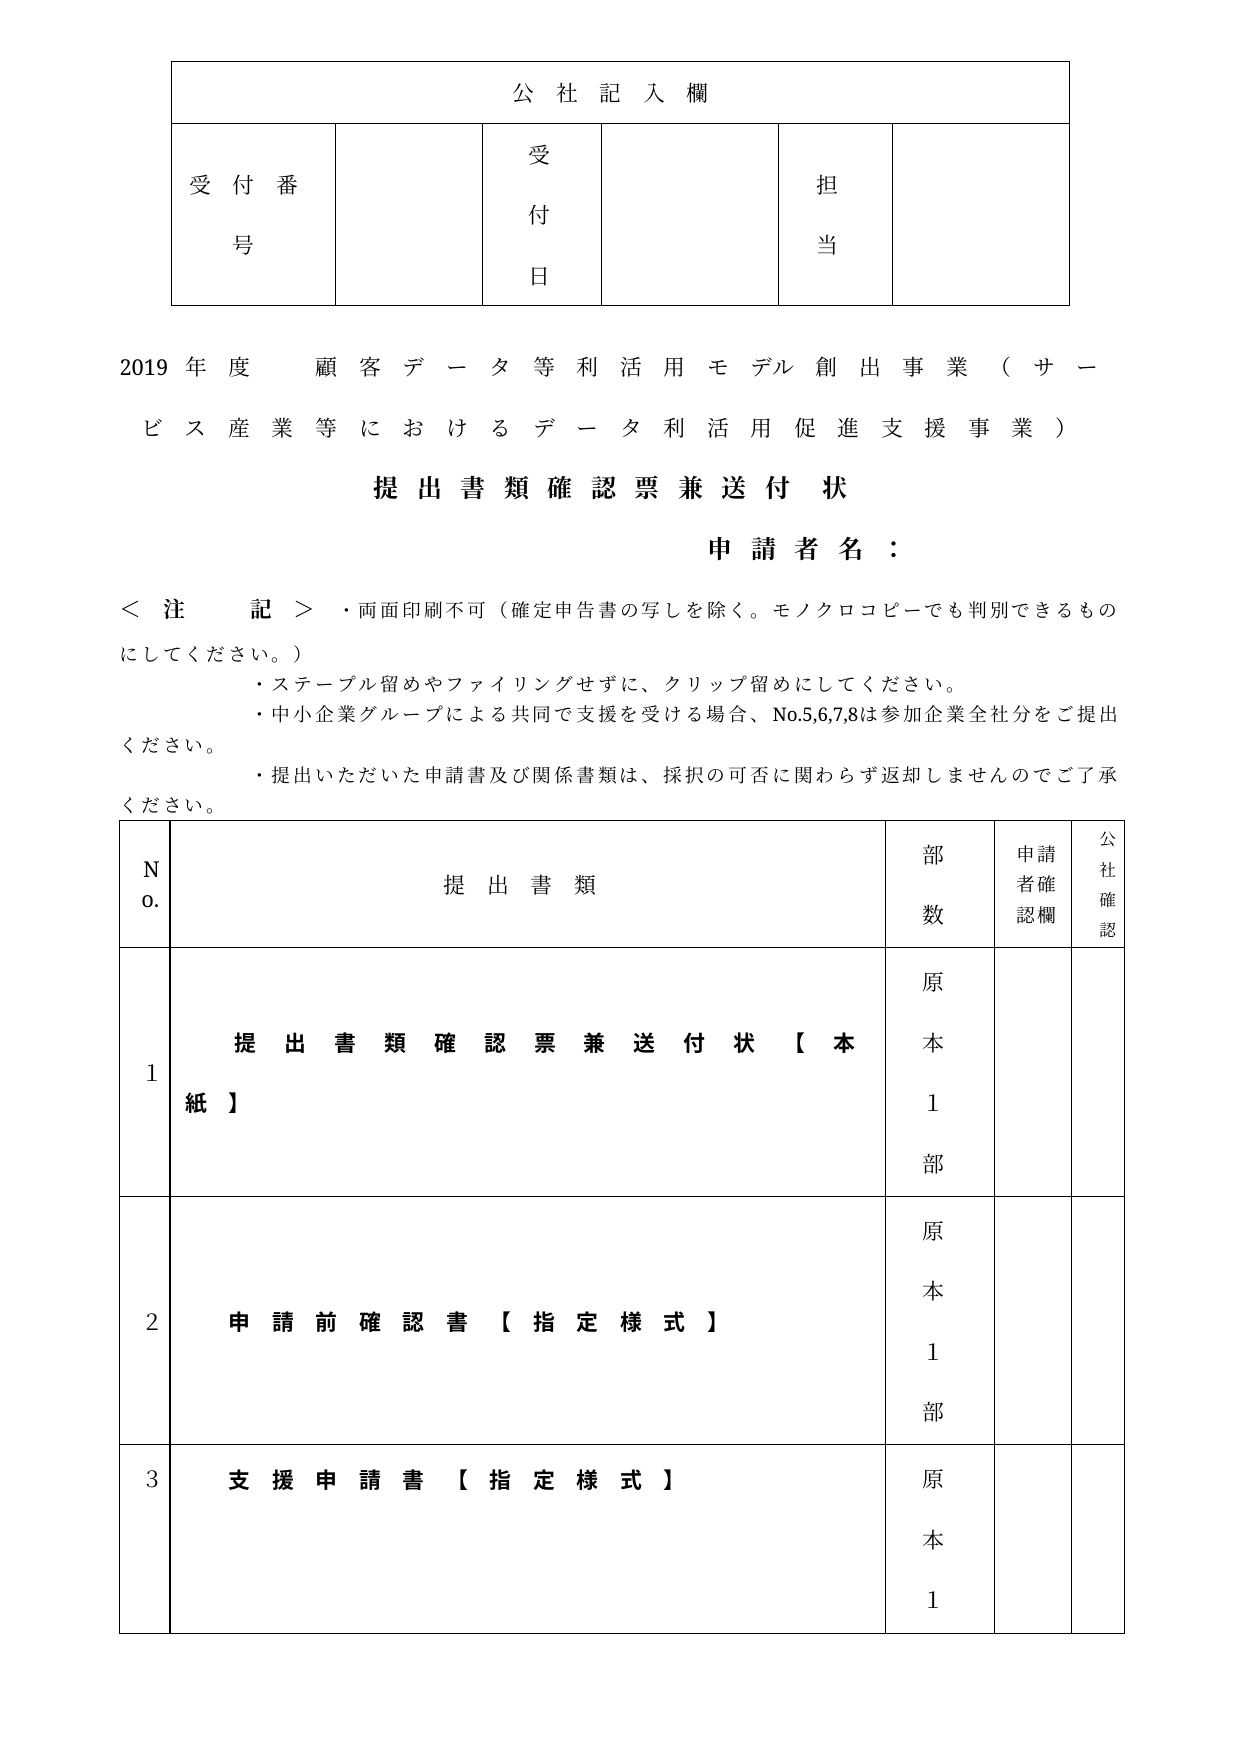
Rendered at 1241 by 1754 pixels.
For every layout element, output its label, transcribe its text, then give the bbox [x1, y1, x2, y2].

table_header 公社記入欄 [172, 62, 1069, 123]
table_cell [1072, 1445, 1124, 1632]
text 提出書類確認票兼送付状 [119, 457, 1121, 517]
table_header 部数 [886, 821, 994, 947]
table_cell 受付番号 [172, 124, 335, 305]
table_cell [995, 948, 1071, 1196]
table_cell [995, 1445, 1071, 1632]
text ＜注 記＞・両面印刷不可（確定申告書の写しを除く。モノクロコピーでも判別できるものにしてください。） [119, 578, 1121, 668]
table_cell １ [120, 948, 169, 1196]
table_cell [602, 124, 778, 305]
table_cell 提出書類確認票兼送付状【本紙】 [171, 948, 885, 1196]
text 2019年度 顧客データ等利活用モデル創出事業（サービス産業等におけるデータ利活用促進支援事業） [119, 336, 1121, 457]
table_cell 担当 [779, 124, 892, 305]
table_cell 原本１部 [886, 948, 994, 1196]
table_header 公社確認 [1072, 821, 1124, 947]
text ・提出いただいた申請書及び関係書類は、採択の可否に関わらず返却しませんのでご了承ください。 [119, 759, 1121, 819]
table_cell [1072, 948, 1124, 1196]
table_cell 原本１部 写し２部 [886, 1445, 994, 1632]
table_cell [336, 124, 482, 305]
table_header 提出書類 [171, 821, 885, 947]
text ・ステープル留めやファイリングせずに、クリップ留めにしてください。 [119, 668, 1121, 699]
table_cell [1072, 1197, 1124, 1444]
table_cell [995, 1197, 1071, 1444]
table_header 申請者確認欄 [995, 821, 1071, 947]
table_cell [893, 124, 1069, 305]
table_cell ２ [120, 1197, 169, 1444]
text ・中小企業グループによる共同で支援を受ける場合、No.5,6,7,8は参加企業全社分をご提出ください。 [119, 699, 1121, 759]
table_cell 受付日 [483, 124, 601, 305]
table_header No. [120, 821, 169, 947]
table_cell 支援申請書【指定様式】 [171, 1445, 885, 1632]
table_cell 申請前確認書【指定様式】 [171, 1197, 885, 1444]
table_cell 原本１部 [886, 1197, 994, 1444]
table_cell ３ [120, 1445, 169, 1632]
text 申請者名： [694, 517, 1021, 578]
